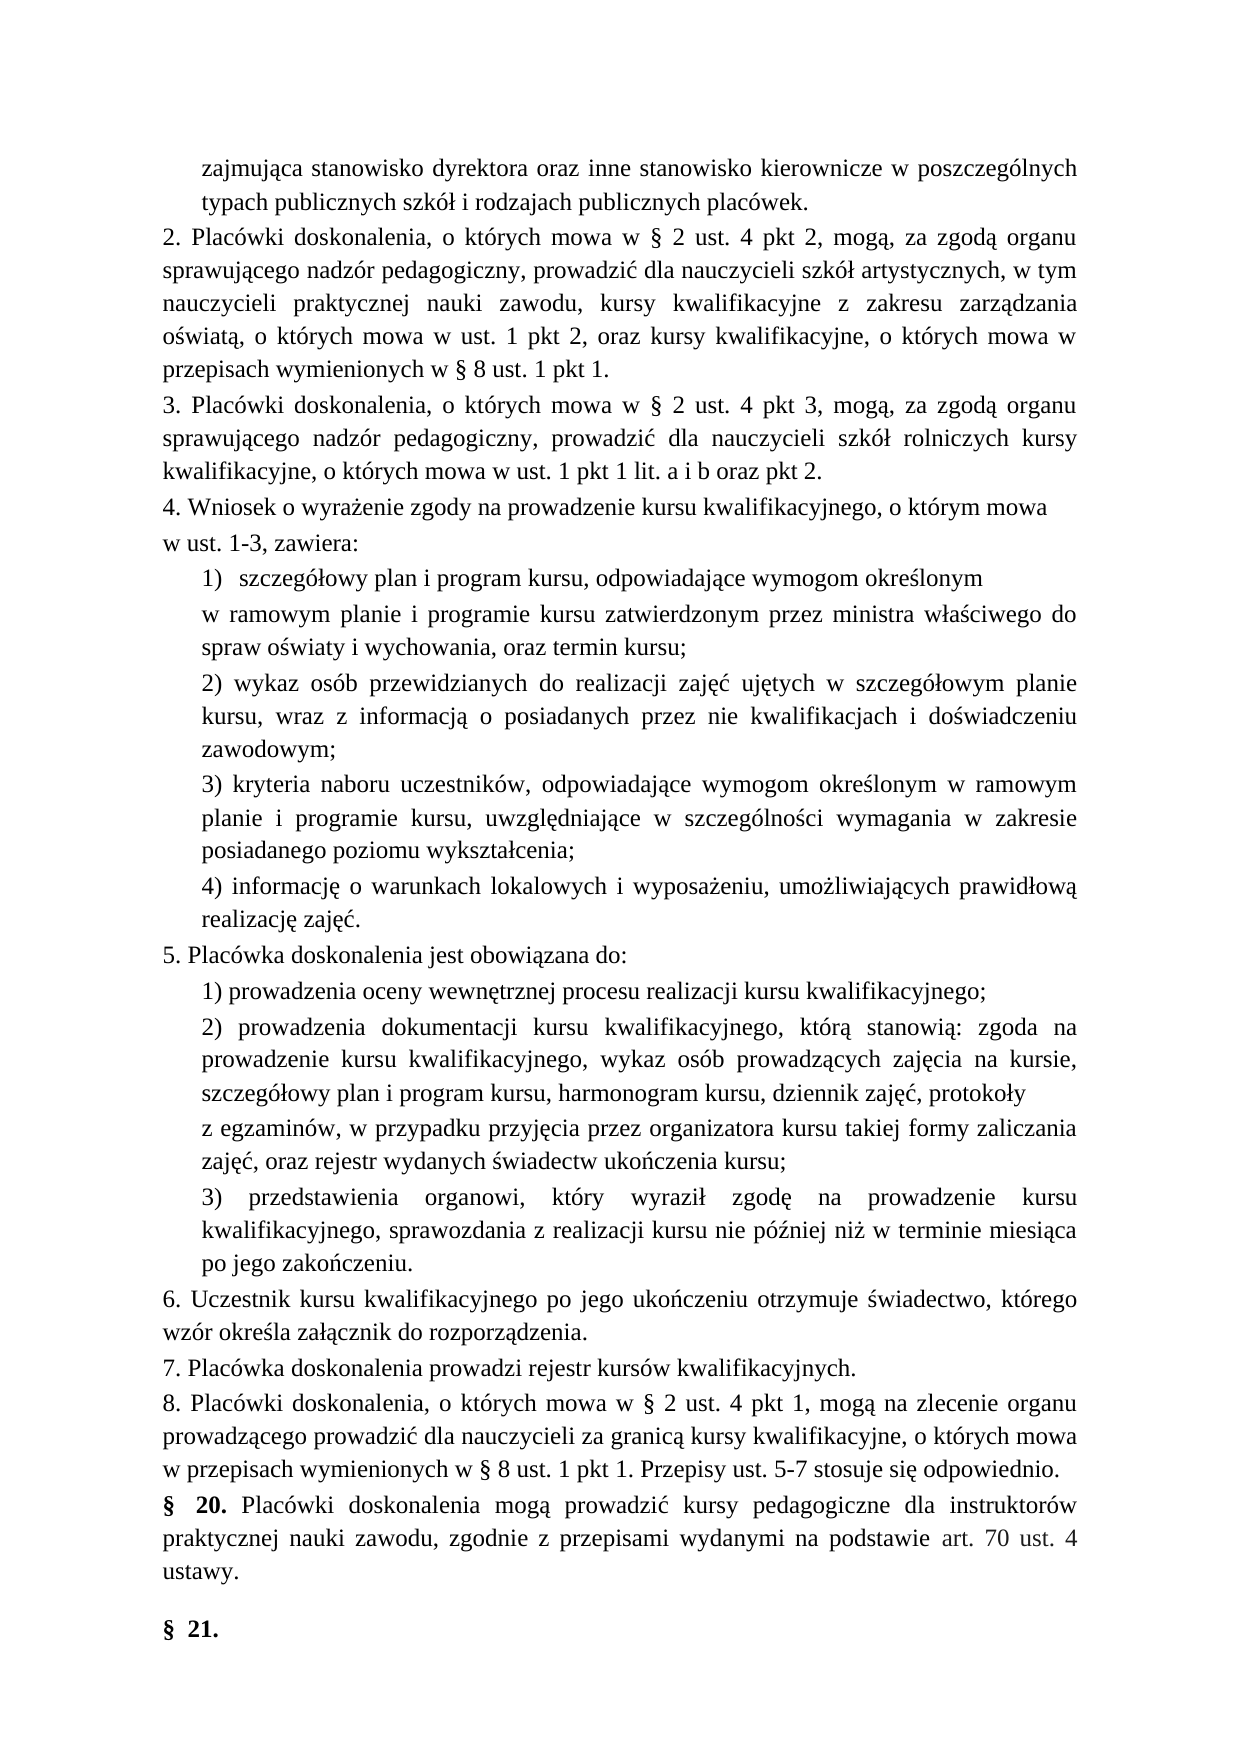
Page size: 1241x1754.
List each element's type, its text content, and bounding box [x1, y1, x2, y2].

text w ramowym planie i programie kursu zatwierdzonym przez ministra właściwego do spraw oświaty i wychowania, oraz termin kursu; [201, 599, 1078, 661]
text z egzaminów, w przypadku przyjęcia przez organizatora kursu takiej formy zaliczania zajęć, oraz rejestr wydanych świadectw ukończenia kursu; [201, 1113, 1078, 1175]
text 2) prowadzenia dokumentacji kursu kwalifikacyjnego, którą stanowią: zgoda na prowadzenie kursu kwalifikacyjnego, wykaz osób prowadzących zajęcia na kursie, szczegółowy plan i program kursu, harmonogram kursu, dziennik zajęć, protokoły [201, 1012, 1078, 1106]
text 4) informację o warunkach lokalowych i wyposażeniu, umożliwiających prawidłową realizację zajęć. [201, 871, 1078, 933]
text § 21. [162, 1614, 1078, 1643]
text 8. Placówki doskonalenia, o których mowa w § 2 ust. 4 pkt 1, mogą na zlecenie organu prowadzącego prowadzić dla nauczycieli za granicą kursy kwalifikacyjne, o których mowa w przepisach wymienionych w § 8 ust. 1 pkt 1. Przepisy ust. 5-7 stosuje się odpowiednio. [162, 1388, 1078, 1483]
text w ust. 1-3, zawiera: [162, 528, 1078, 556]
text 6. Uczestnik kursu kwalifikacyjnego po jego ukończeniu otrzymuje świadectwo, którego wzór określa załącznik do rozporządzenia. [162, 1284, 1078, 1346]
text 5. Placówka doskonalenia jest obowiązana do: [162, 940, 1078, 969]
text 4. Wniosek o wyrażenie zgody na prowadzenie kursu kwalifikacyjnego, o którym mowa [162, 492, 1078, 521]
text 2) wykaz osób przewidzianych do realizacji zajęć ujętych w szczegółowym planie kursu, wraz z informacją o posiadanych przez nie kwalifikacjach i doświadczeniu zawodowym; [201, 668, 1078, 763]
text 3) kryteria naboru uczestników, odpowiadające wymogom określonym w ramowym planie i programie kursu, uwzględniające w szczególności wymagania w zakresie posiadanego poziomu wykształcenia; [201, 769, 1078, 864]
list szczegółowy plan i program kursu, odpowiadające wymogom określonym [201, 563, 1078, 592]
text § 20. Placówki doskonalenia mogą prowadzić kursy pedagogiczne dla instruktorów praktycznej nauki zawodu, zgodnie z przepisami wydanymi na podstawie art. 70 ust. 4 ustawy. [162, 1490, 1078, 1585]
text 2. Placówki doskonalenia, o których mowa w § 2 ust. 4 pkt 2, mogą, za zgodą organu sprawującego nadzór pedagogiczny, prowadzić dla nauczycieli szkół artystycznych, w tym nauczycieli praktycznej nauki zawodu, kursy kwalifikacyjne z zakresu zarządzania oświatą, o których mowa w ust. 1 pkt 2, oraz kursy kwalifikacyjne, o których mowa w przepisach wymienionych w § 8 ust. 1 pkt 1. [162, 222, 1078, 383]
text 1) prowadzenia oceny wewnętrznej procesu realizacji kursu kwalifikacyjnego; [201, 976, 1078, 1004]
text 3. Placówki doskonalenia, o których mowa w § 2 ust. 4 pkt 3, mogą, za zgodą organu sprawującego nadzór pedagogiczny, prowadzić dla nauczycieli szkół rolniczych kursy kwalifikacyjne, o których mowa w ust. 1 pkt 1 lit. a i b oraz pkt 2. [162, 390, 1078, 485]
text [201, 153, 1078, 215]
text 7. Placówka doskonalenia prowadzi rejestr kursów kwalifikacyjnych. [162, 1353, 1078, 1381]
text 3) przedstawienia organowi, który wyraził zgodę na prowadzenie kursu kwalifikacyjnego, sprawozdania z realizacji kursu nie później niż w terminie miesiąca po jego zakończeniu. [201, 1182, 1078, 1277]
